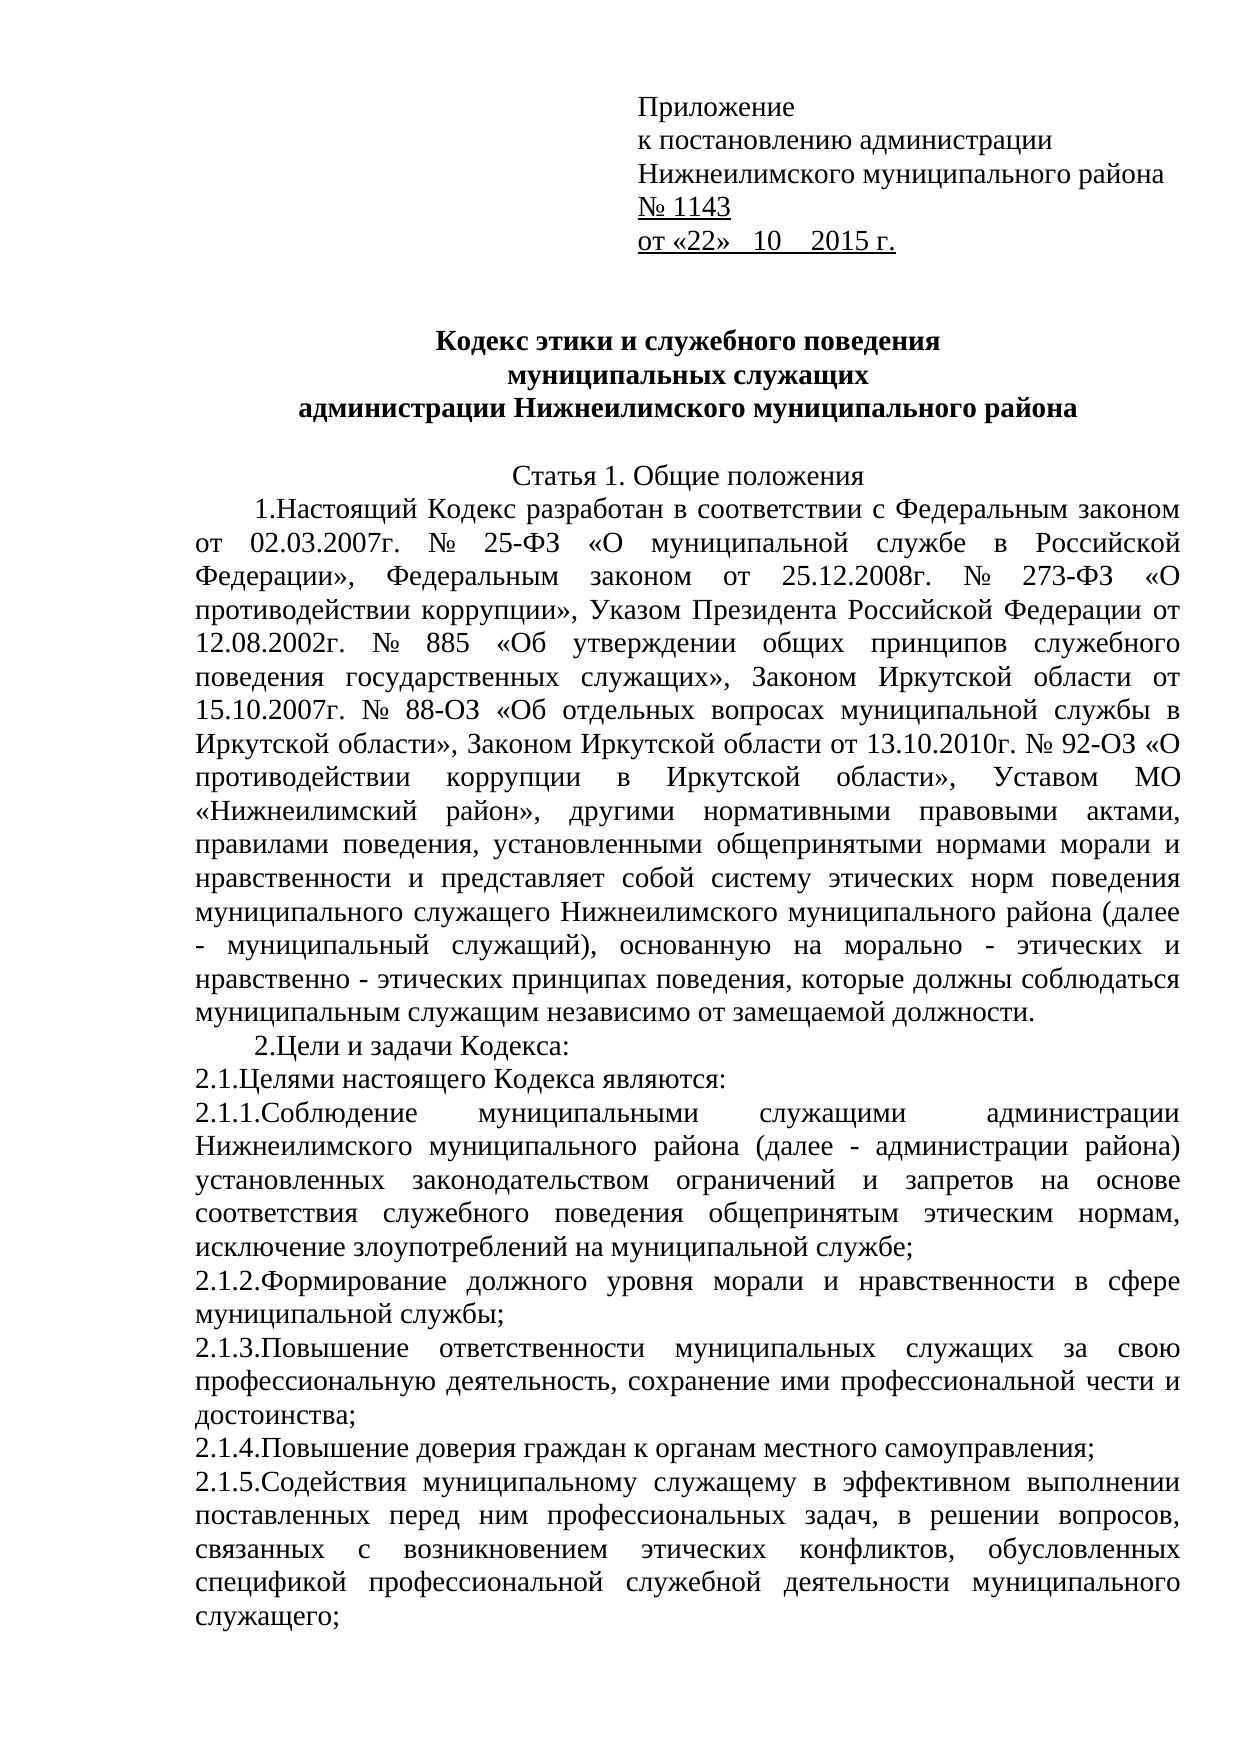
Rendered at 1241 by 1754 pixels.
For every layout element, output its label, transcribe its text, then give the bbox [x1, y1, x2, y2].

text № 1143 [637, 189, 1181, 223]
text 2.1.1.Соблюдение муниципальными служащими администрации Нижнеилимского муниципального района (далее - администрации района) установленных законодательством ограничений и запретов на основе соответствия служебного поведения общепринятым этическим нормам, исключение злоупотреблений на муниципальной службе; [195, 1095, 1181, 1263]
text администрации Нижнеилимского муниципального района [195, 391, 1181, 424]
text 2.Цели и задачи Кодекса: [195, 1028, 1181, 1061]
text Нижнеилимского муниципального района [637, 156, 1181, 189]
text 2.1.4.Повышение доверия граждан к органам местного самоуправления; [195, 1430, 1181, 1464]
text 2.1.2.Формирование должного уровня морали и нравственности в сфере муниципальной службы; [195, 1263, 1181, 1330]
text Приложение [637, 89, 1181, 122]
text 2.1.Целями настоящего Кодекса являются: [195, 1061, 1181, 1095]
text 2.1.5.Содействия муниципальному служащему в эффективном выполнении поставленных перед ним профессиональных задач, в решении вопросов, связанных с возникновением этических конфликтов, обусловленных спецификой профессиональной служебной деятельности муниципального служащего; [195, 1464, 1181, 1632]
text 1.Настоящий Кодекс разработан в соответствии с Федеральным законом от 02.03.2007г. № 25-ФЗ «О муниципальной службе в Российской Федерации», Федеральным законом от 25.12.2008г. № 273-ФЗ «О противодействии коррупции», Указом Президента Российской Федерации от 12.08.2002г. № 885 «Об утверждении общих принципов служебного поведения государственных служащих», Законом Иркутской области от 15.10.2007г. № 88-ОЗ «Об отдельных вопросах муниципальной службы в Иркутской области», Законом Иркутской области от 13.10.2010г. № 92-ОЗ «О противодействии коррупции в Иркутской области», Уставом МО «Нижнеилимский район», другими нормативными правовыми актами, правилами поведения, установленными общепринятыми нормами морали и нравственности и представляет собой систему этических норм поведения муниципального служащего Нижнеилимского муниципального района (далее - муниципальный служащий), основанную на морально - этических и нравственно - этических принципах поведения, которые должны соблюдаться муниципальным служащим независимо от замещаемой должности. [195, 491, 1181, 1028]
text муниципальных служащих [195, 357, 1181, 391]
text Кодекс этики и служебного поведения [195, 323, 1181, 357]
text 2.1.3.Повышение ответственности муниципальных служащих за свою профессиональную деятельность, сохранение ими профессиональной чести и достоинства; [195, 1330, 1181, 1430]
text к постановлению администрации [637, 122, 1181, 156]
text Статья 1. Общие положения [195, 458, 1181, 491]
text от «22» 10 2015 г. [637, 223, 1181, 256]
